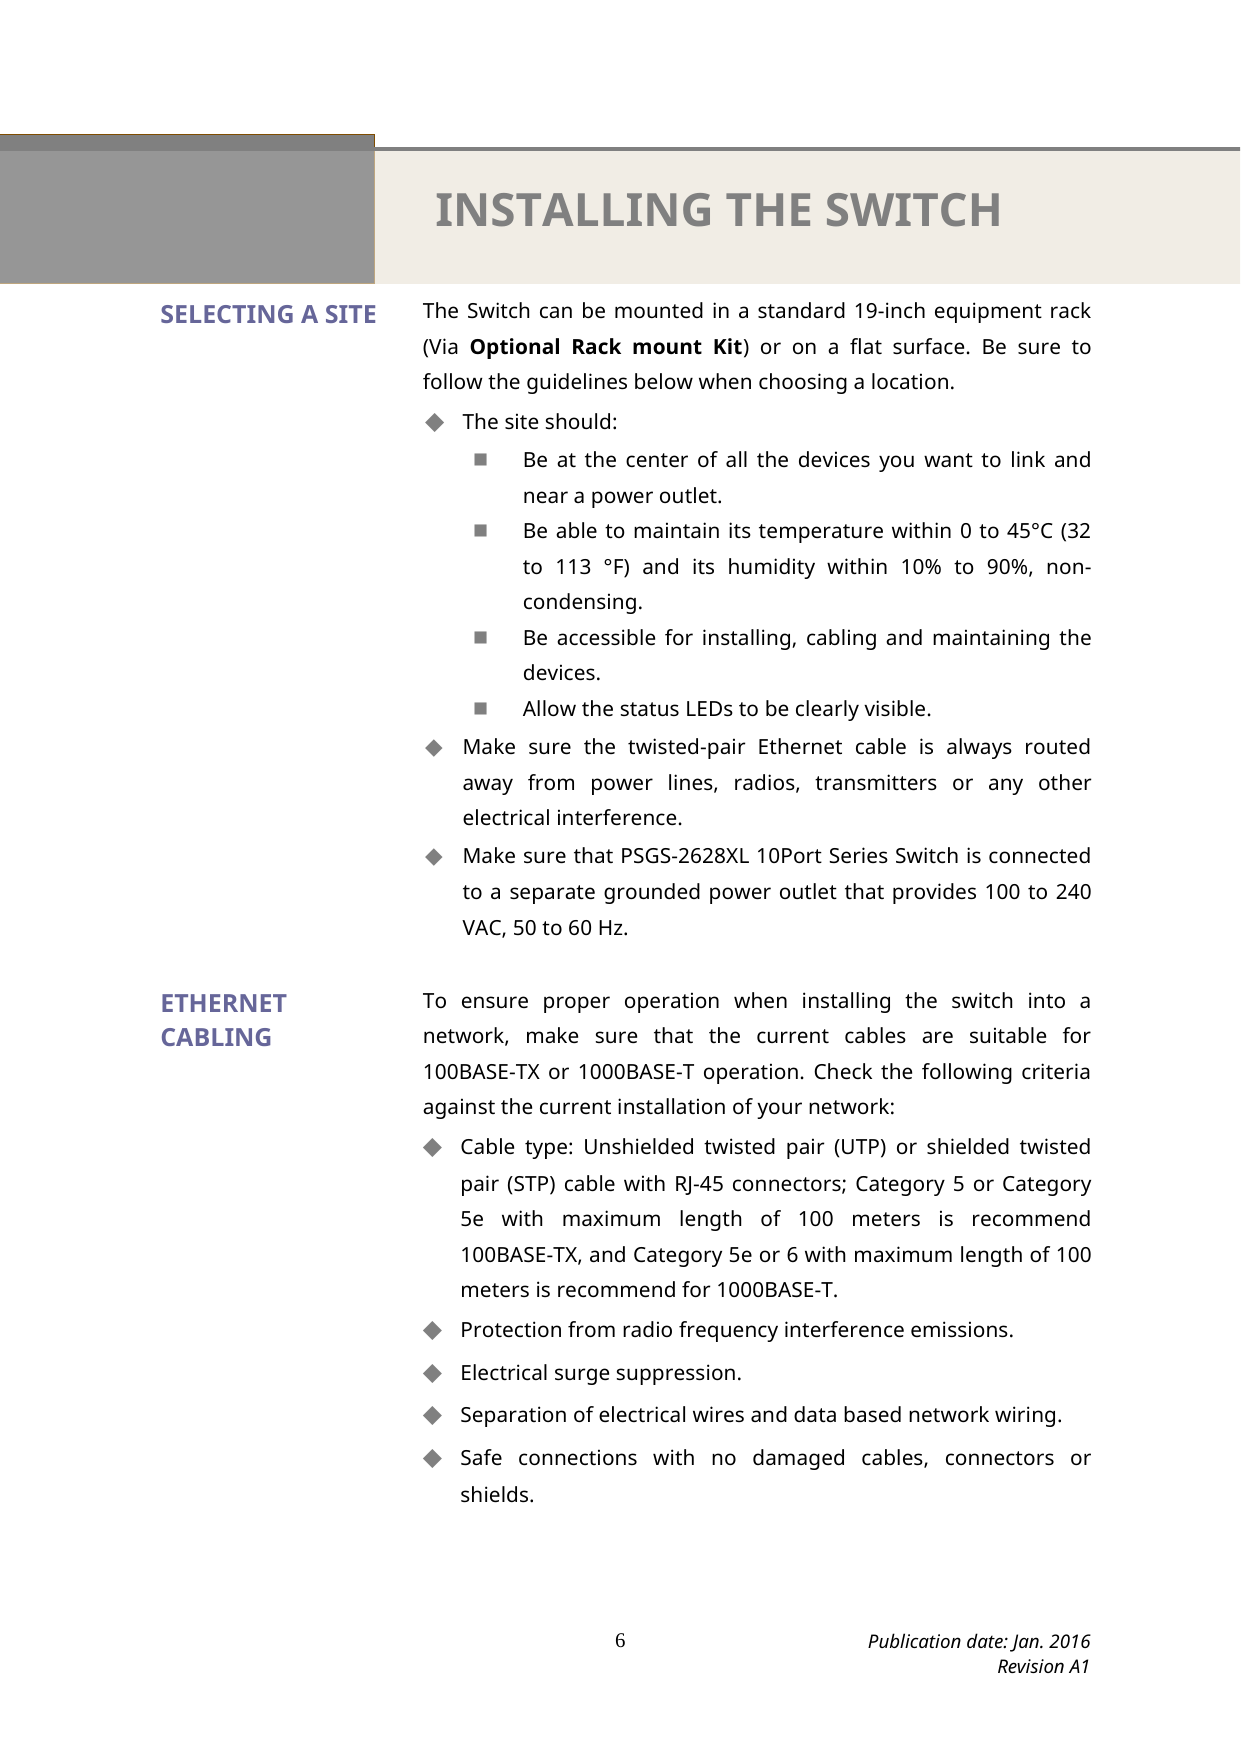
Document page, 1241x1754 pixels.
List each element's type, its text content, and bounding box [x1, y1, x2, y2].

list Be at the center of all the devices you want to link and near a power outlet. [473, 445, 1092, 509]
list Cable type: Unshielded twisted pair (UTP) or shielded twisted pair (STP) cable with RJ-45 connectors; Category 5 or Category 5e with maximum length of 100 meters is recommend 100BASE-TX, and Category 5e or 6 with maximum length of 100 meters is recommend for 1000BASE-T. [423, 1128, 1092, 1304]
list Protection from radio frequency interference emissions. [423, 1311, 1092, 1345]
list Be accessible for installing, cabling and maintaining the devices. [473, 623, 1092, 687]
list The site should: [425, 403, 1092, 437]
list Electrical surge suppression. [423, 1354, 1092, 1388]
subtitle SELECTING A SITE [160, 296, 398, 330]
text The Switch can be mounted in a standard 19-inch equipment rack (Via Optional Rack mount Kit) or on a flat surface. Be sure to follow the guidelines below when choosing a location. [423, 296, 1092, 396]
list Allow the status LEDs to be clearly visible. [473, 694, 1092, 722]
text To ensure proper operation when installing the switch into a network, make sure that the current cables are suitable for 100BASE-TX or 1000BASE-T operation. Check the following criteria against the current installation of your network: [423, 986, 1092, 1121]
list Safe connections with no damaged cables, connectors or shields. [423, 1439, 1092, 1508]
subtitle ETHERNET CABLING [160, 986, 398, 1054]
list Make sure that PSGS-2628XL 10Port Series Switch is connected to a separate grounded power outlet that provides 100 to 240 VAC, 50 to 60 Hz. [425, 839, 1092, 941]
list Be able to maintain its temperature within 0 to 45°C (32 to 113 °F) and its humidity within 10% to 90%, non-condensing. [473, 516, 1092, 616]
list Make sure the twisted-pair Ethernet cable is always routed away from power lines, radios, transmitters or any other electrical interference. [425, 729, 1092, 832]
subtitle INSTALLING THE SWITCH [435, 178, 1092, 240]
list Separation of electrical wires and data based network wiring. [423, 1396, 1092, 1430]
